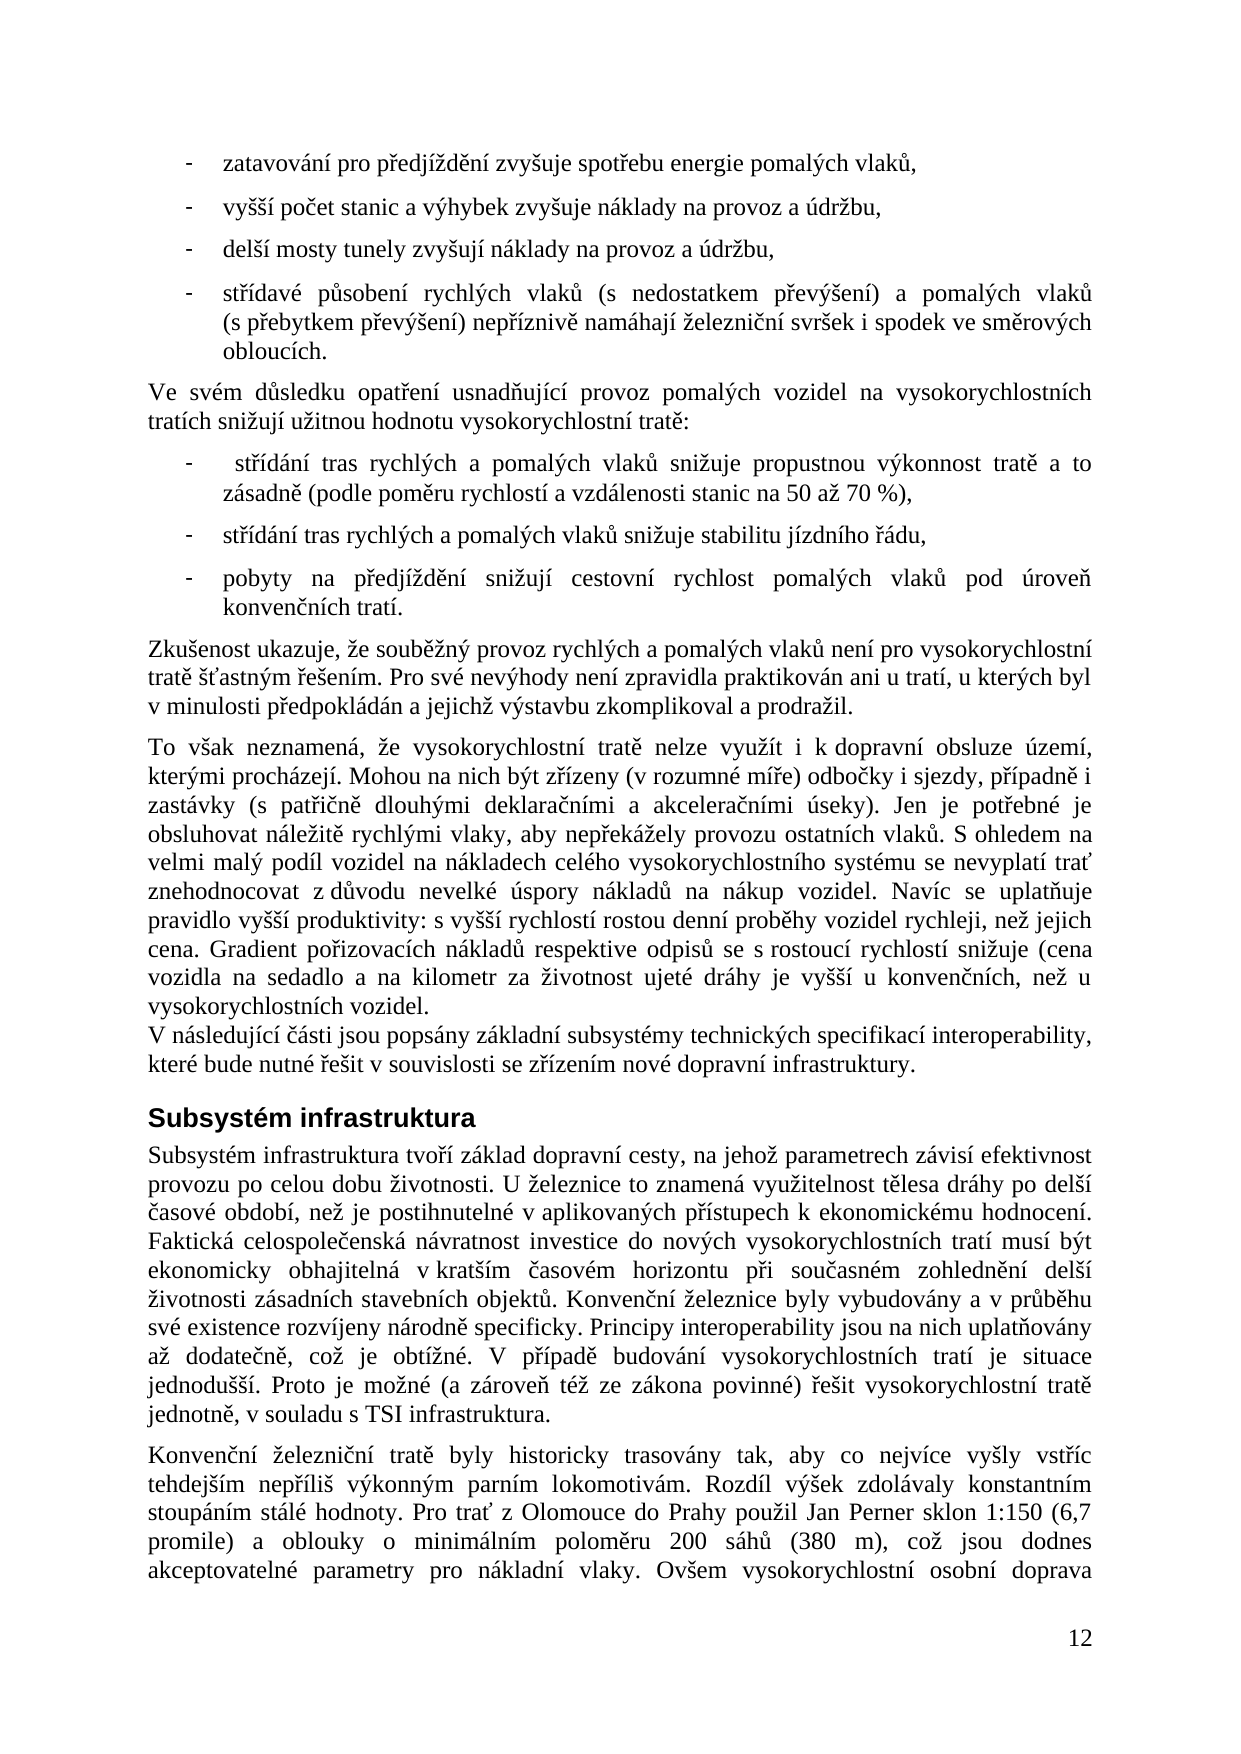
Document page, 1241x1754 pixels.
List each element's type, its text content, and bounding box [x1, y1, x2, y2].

list střídání tras rychlých a pomalých vlaků snižuje propustnou výkonnost tratě a to zásadně (podle poměru rychlostí a vzdálenosti stanic na 50 až 70 %), [185, 447, 1093, 506]
subtitle Subsystém infrastruktura [148, 1102, 1093, 1134]
list střídavé působení rychlých vlaků (s nedostatkem převýšení) a pomalých vlaků (s přebytkem převýšení) nepříznivě namáhají železniční svršek i spodek ve směrových obloucích. [185, 277, 1093, 365]
list pobyty na předjíždění snižují cestovní rychlost pomalých vlaků pod úroveň konvenčních tratí. [185, 562, 1093, 621]
list vyšší počet stanic a výhybek zvyšuje náklady na provoz a údržbu, [185, 191, 1093, 221]
text To však neznamená, že vysokorychlostní tratě nelze využít i k dopravní obsluze území, kterými procházejí. Mohou na nich být zřízeny (v rozumné míře) odbočky i sjezdy, případně i zastávky (s patřičně dlouhými deklaračními a akceleračními úseky). Jen je potřebné je obsluhovat náležitě rychlými vlaky, aby nepřekážely provozu ostatních vlaků. S ohledem na velmi malý podíl vozidel na nákladech celého vysokorychlostního systému se nevyplatí trať znehodnocovat z důvodu nevelké úspory nákladů na nákup vozidel. Navíc se uplatňuje pravidlo vyšší produktivity: s vyšší rychlostí rostou denní proběhy vozidel rychleji, než jejich cena. Gradient pořizovacích nákladů respektive odpisů se s rostoucí rychlostí snižuje (cena vozidla na sedadlo a na kilometr za životnost ujeté dráhy je vyšší u konvenčních, než u vysokorychlostních vozidel. [148, 732, 1093, 1020]
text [148, 1440, 1093, 1584]
text Ve svém důsledku opatření usnadňující provoz pomalých vozidel na vysokorychlostních tratích snižují užitnou hodnotu vysokorychlostní tratě: [148, 377, 1093, 435]
text Subsystém infrastruktura tvoří základ dopravní cesty, na jehož parametrech závisí efektivnost provozu po celou dobu životnosti. U železnice to znamená využitelnost tělesa dráhy po delší časové období, než je postihnutelné v aplikovaných přístupech k ekonomickému hodnocení. Faktická celospolečenská návratnost investice do nových vysokorychlostních tratí musí být ekonomicky obhajitelná v kratším časovém horizontu při současném zohlednění delší životnosti zásadních stavebních objektů. Konvenční železnice byly vybudovány a v průběhu své existence rozvíjeny národně specificky. Principy interoperability jsou na nich uplatňovány až dodatečně, což je obtížné. V případě budování vysokorychlostních tratí je situace jednodušší. Proto je možné (a zároveň též ze zákona povinné) řešit vysokorychlostní tratě jednotně, v souladu s TSI infrastruktura. [148, 1140, 1093, 1427]
list zatavování pro předjíždění zvyšuje spotřebu energie pomalých vlaků, [185, 148, 1093, 178]
text Zkušenost ukazuje, že souběžný provoz rychlých a pomalých vlaků není pro vysokorychlostní tratě šťastným řešením. Pro své nevýhody není zpravidla praktikován ani u tratí, u kterých byl v minulosti předpokládán a jejichž výstavbu zkomplikoval a prodražil. [148, 634, 1093, 720]
list delší mosty tunely zvyšují náklady na provoz a údržbu, [185, 234, 1093, 264]
text V následující části jsou popsány základní subsystémy technických specifikací interoperability, které bude nutné řešit v souvislosti se zřízením nové dopravní infrastruktury. [148, 1020, 1093, 1077]
list střídání tras rychlých a pomalých vlaků snižuje stabilitu jízdního řádu, [185, 519, 1093, 549]
